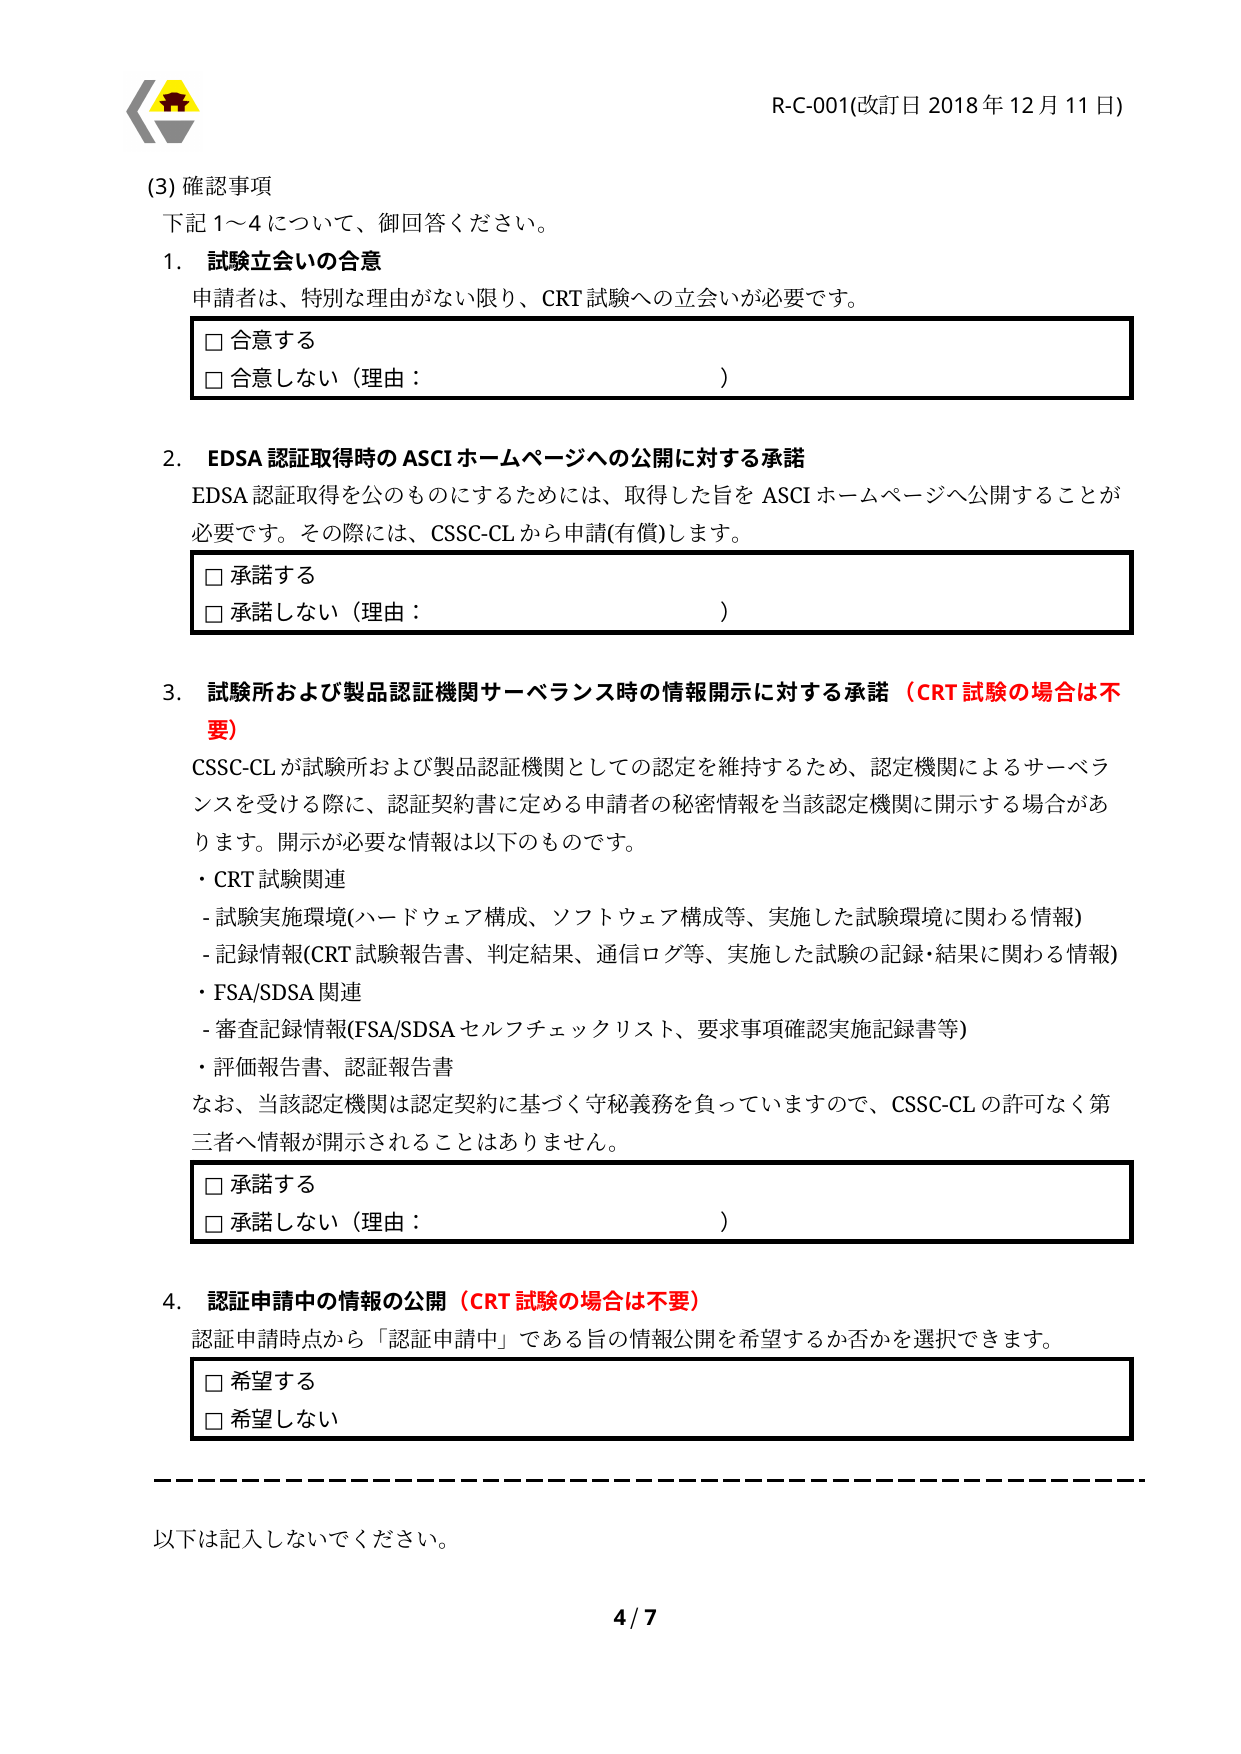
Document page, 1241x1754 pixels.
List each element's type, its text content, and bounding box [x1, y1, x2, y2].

table_header 希望する 希望しない [194, 1361, 1129, 1436]
table_header [154, 1479, 1145, 1519]
text ・FSA/SDSA関連 [191, 972, 1122, 1010]
text 下記1～4について、御回答ください。 [162, 203, 1122, 241]
table_header 合意する 合意しない（理由： ） [194, 321, 1129, 396]
list EDSA認証取得時のASCIホームページへの公開に対する承諾 [162, 438, 1122, 475]
text - 記録情報(CRT試験報告書、判定結果、通信ログ等、実施した試験の記録･結果に関わる情報) [191, 935, 1122, 972]
text 以下は記入しないでください。 [148, 1519, 1122, 1557]
list 認証申請中の情報の公開（CRT試験の場合は不要） [162, 1282, 1122, 1319]
text - 審査記録情報(FSA/SDSAセルフチェックリスト、要求事項確認実施記録書等) [191, 1010, 1122, 1047]
picture [122, 71, 204, 152]
text ・評価報告書、認証報告書 [191, 1047, 1122, 1085]
text 申請者は、特別な理由がない限り、CRT試験への立会いが必要です。 [191, 278, 1122, 316]
text (3) 確認事項 [148, 166, 1122, 203]
text なお、当該認定機関は認定契約に基づく守秘義務を負っていますので、CSSC-CLの許可なく第三者へ情報が開示されることはありません。 [191, 1085, 1122, 1160]
text - 試験実施環境(ハードウェア構成、ソフトウェア構成等、実施した試験環境に関わる情報) [191, 897, 1122, 935]
list 試験立会いの合意 [162, 241, 1122, 278]
text EDSA認証取得を公のものにするためには、取得した旨をASCIホームページへ公開することが必要です。その際には、CSSC-CLから申請(有償)します。 [191, 475, 1122, 550]
text ・CRT試験関連 [191, 860, 1122, 897]
list 試験所および製品認証機関サーベランス時の情報開示に対する承諾（CRT試験の場合は不要） [162, 672, 1122, 747]
text CSSC-CLが試験所および製品認証機関としての認定を維持するため、認定機関によるサーベランスを受ける際に、認証契約書に定める申請者の秘密情報を当該認定機関に開示する場合があります。開示が必要な情報は以下のものです。 [191, 747, 1122, 860]
table_header 承諾する 承諾しない（理由： ） [194, 1165, 1129, 1239]
text 認証申請時点から「認証申請中」である旨の情報公開を希望するか否かを選択できます。 [191, 1319, 1122, 1357]
table_header 承諾する 承諾しない（理由： ） [194, 555, 1129, 630]
